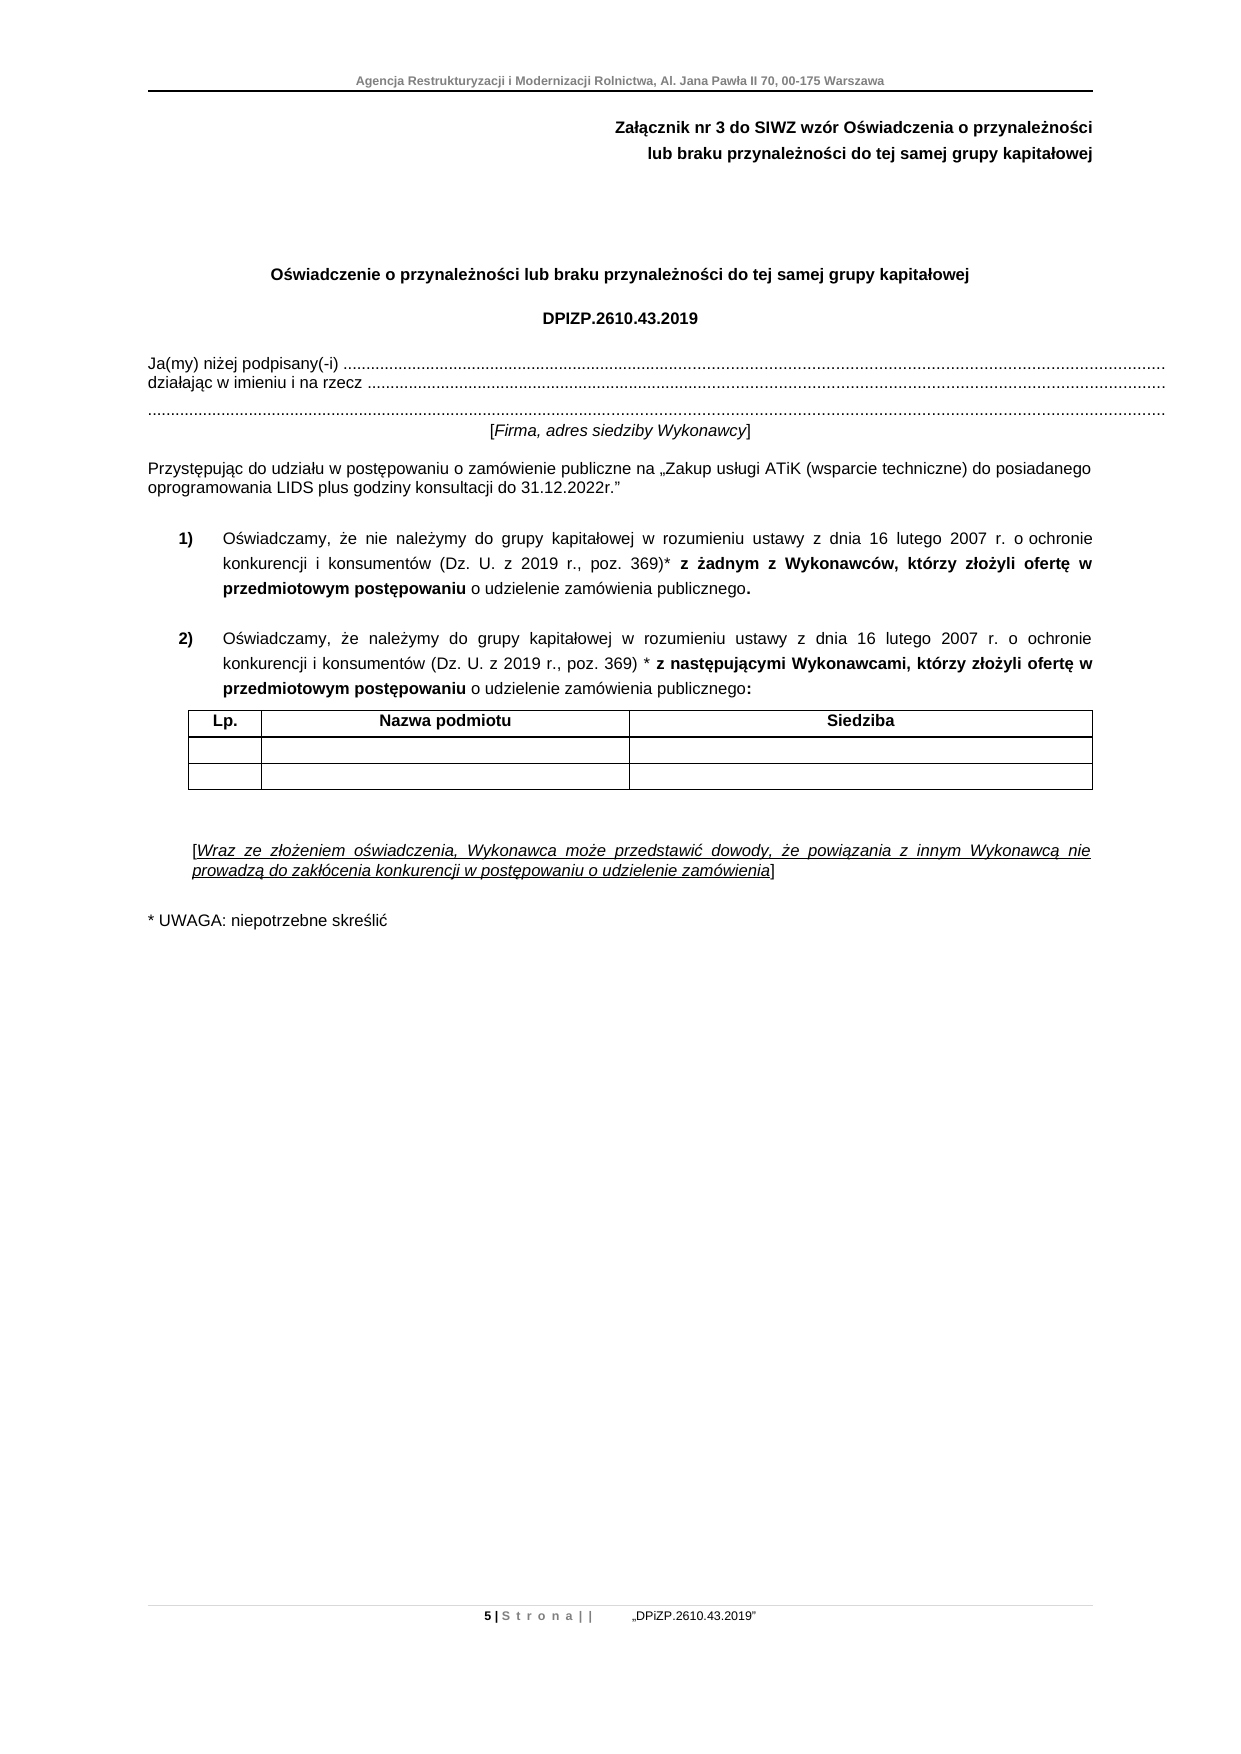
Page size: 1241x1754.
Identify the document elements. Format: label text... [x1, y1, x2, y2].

table_header Siedziba [630, 711, 1092, 736]
text Ja(my) niżej podpisany(-i) [148, 353, 1093, 373]
table_cell [189, 738, 261, 763]
text Załącznik nr 3 do SIWZ wzór Oświadczenia o przynależności [148, 118, 1093, 137]
table_cell [630, 764, 1092, 789]
text * UWAGA: niepotrzebne skreślić [148, 911, 1093, 930]
text DPIZP.2610.43.2019 [148, 309, 1093, 328]
text lub braku przynależności do tej samej grupy kapitałowej [148, 143, 1093, 163]
text [Firma, adres siedziby Wykonawcy] [148, 421, 1093, 440]
table_header Lp. [189, 711, 261, 736]
text [Wraz ze złożeniem oświadczenia, Wykonawca może przedstawić dowody, że powiązania z innym Wykonawcą nie prowadzą do zakłócenia konkurencji w postępowaniu o udzielenie zamówienia] [192, 841, 1093, 879]
text Oświadczenie o przynależności lub braku przynależności do tej samej grupy kapitałowej [148, 264, 1093, 283]
list Oświadczamy, że należymy do grupy kapitałowej w rozumieniu ustawy z dnia 16 lutego 2007 r. o ochronie konkurencji i konsumentów (Dz. U. z 2019 r., poz. 369) * z następującymi Wykonawcami, którzy złożyli ofertę w przedmiotowym postępowaniu o udzielenie zamówienia publicznego: [178, 629, 1093, 698]
table_cell [262, 764, 629, 789]
table_cell [189, 764, 261, 789]
table_cell [630, 738, 1092, 763]
text Przystępując do udziału w postępowaniu o zamówienie publiczne na „Zakup usługi ATiK (wsparcie techniczne) do posiadanego oprogramowania LIDS plus godziny konsultacji do 31.12.2022r.” [148, 459, 1093, 497]
table_cell [262, 738, 629, 763]
table_header Nazwa podmiotu [262, 711, 629, 736]
list Oświadczamy, że nie należymy do grupy kapitałowej w rozumieniu ustawy z dnia 16 lutego 2007 r. o ochronie konkurencji i konsumentów (Dz. U. z 2019 r., poz. 369)* z żadnym z Wykonawców, którzy złożyli ofertę w przedmiotowym postępowaniu o udzielenie zamówienia publicznego. [178, 529, 1093, 598]
text działając w imieniu i na rzecz [148, 373, 1093, 392]
